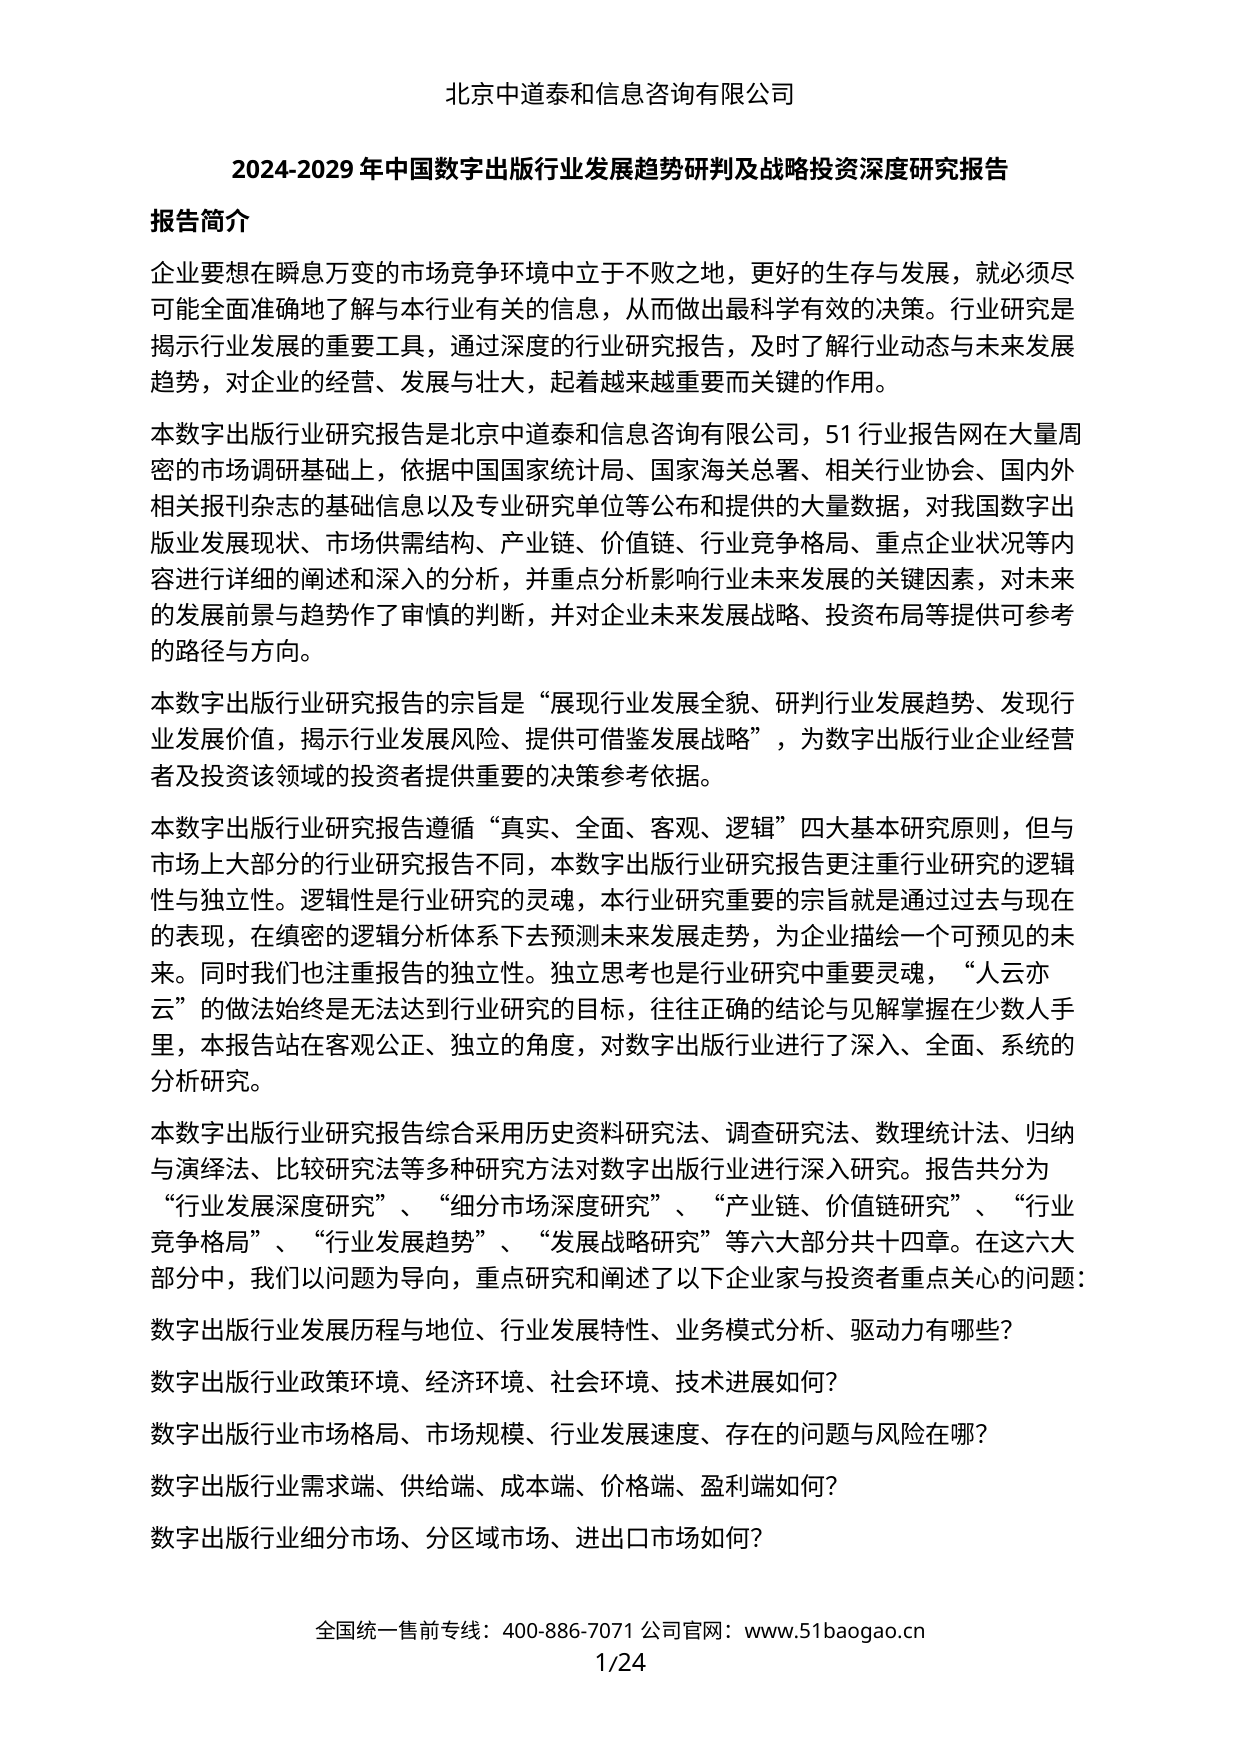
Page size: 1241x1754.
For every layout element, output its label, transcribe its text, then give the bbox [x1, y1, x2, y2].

text 本数字出版行业研究报告是北京中道泰和信息咨询有限公司，51行业报告网在大量周密的市场调研基础上，依据中国国家统计局、国家海关总署、相关行业协会、国内外相关报刊杂志的基础信息以及专业研究单位等公布和提供的大量数据，对我国数字出版业发展现状、市场供需结构、产业链、价值链、行业竞争格局、重点企业状况等内容进行详细的阐述和深入的分析，并重点分析影响行业未来发展的关键因素，对未来的发展前景与趋势作了审慎的判断，并对企业未来发展战略、投资布局等提供可参考的路径与方向。 [150, 414, 1090, 668]
text 2024-2029年中国数字出版行业发展趋势研判及战略投资深度研究报告 [150, 150, 1090, 186]
text 数字出版行业政策环境、经济环境、社会环境、技术进展如何？ [150, 1362, 1090, 1399]
text 企业要想在瞬息万变的市场竞争环境中立于不败之地，更好的生存与发展，就必须尽可能全面准确地了解与本行业有关的信息，从而做出最科学有效的决策。行业研究是揭示行业发展的重要工具，通过深度的行业研究报告，及时了解行业动态与未来发展趋势，对企业的经营、发展与壮大，起着越来越重要而关键的作用。 [150, 254, 1090, 399]
text 数字出版行业细分市场、分区域市场、进出口市场如何？ [150, 1518, 1090, 1554]
text 报告简介 [150, 202, 1090, 238]
text 本数字出版行业研究报告综合采用历史资料研究法、调查研究法、数理统计法、归纳与演绎法、比较研究法等多种研究方法对数字出版行业进行深入研究。报告共分为“行业发展深度研究”、“细分市场深度研究”、“产业链、价值链研究”、“行业竞争格局”、“行业发展趋势”、“发展战略研究”等六大部分共十四章。在这六大部分中，我们以问题为导向，重点研究和阐述了以下企业家与投资者重点关心的问题： [150, 1114, 1090, 1295]
text 本数字出版行业研究报告的宗旨是“展现行业发展全貌、研判行业发展趋势、发现行业发展价值，揭示行业发展风险、提供可借鉴发展战略”，为数字出版行业企业经营者及投资该领域的投资者提供重要的决策参考依据。 [150, 684, 1090, 792]
text 数字出版行业发展历程与地位、行业发展特性、业务模式分析、驱动力有哪些？ [150, 1311, 1090, 1347]
text 数字出版行业需求端、供给端、成本端、价格端、盈利端如何？ [150, 1466, 1090, 1502]
text 数字出版行业市场格局、市场规模、行业发展速度、存在的问题与风险在哪？ [150, 1414, 1090, 1451]
text 本数字出版行业研究报告遵循“真实、全面、客观、逻辑”四大基本研究原则，但与市场上大部分的行业研究报告不同，本数字出版行业研究报告更注重行业研究的逻辑性与独立性。逻辑性是行业研究的灵魂，本行业研究重要的宗旨就是通过过去与现在的表现，在缜密的逻辑分析体系下去预测未来发展走势，为企业描绘一个可预见的未来。同时我们也注重报告的独立性。独立思考也是行业研究中重要灵魂，“人云亦云”的做法始终是无法达到行业研究的目标，往往正确的结论与见解掌握在少数人手里，本报告站在客观公正、独立的角度，对数字出版行业进行了深入、全面、系统的分析研究。 [150, 808, 1090, 1098]
